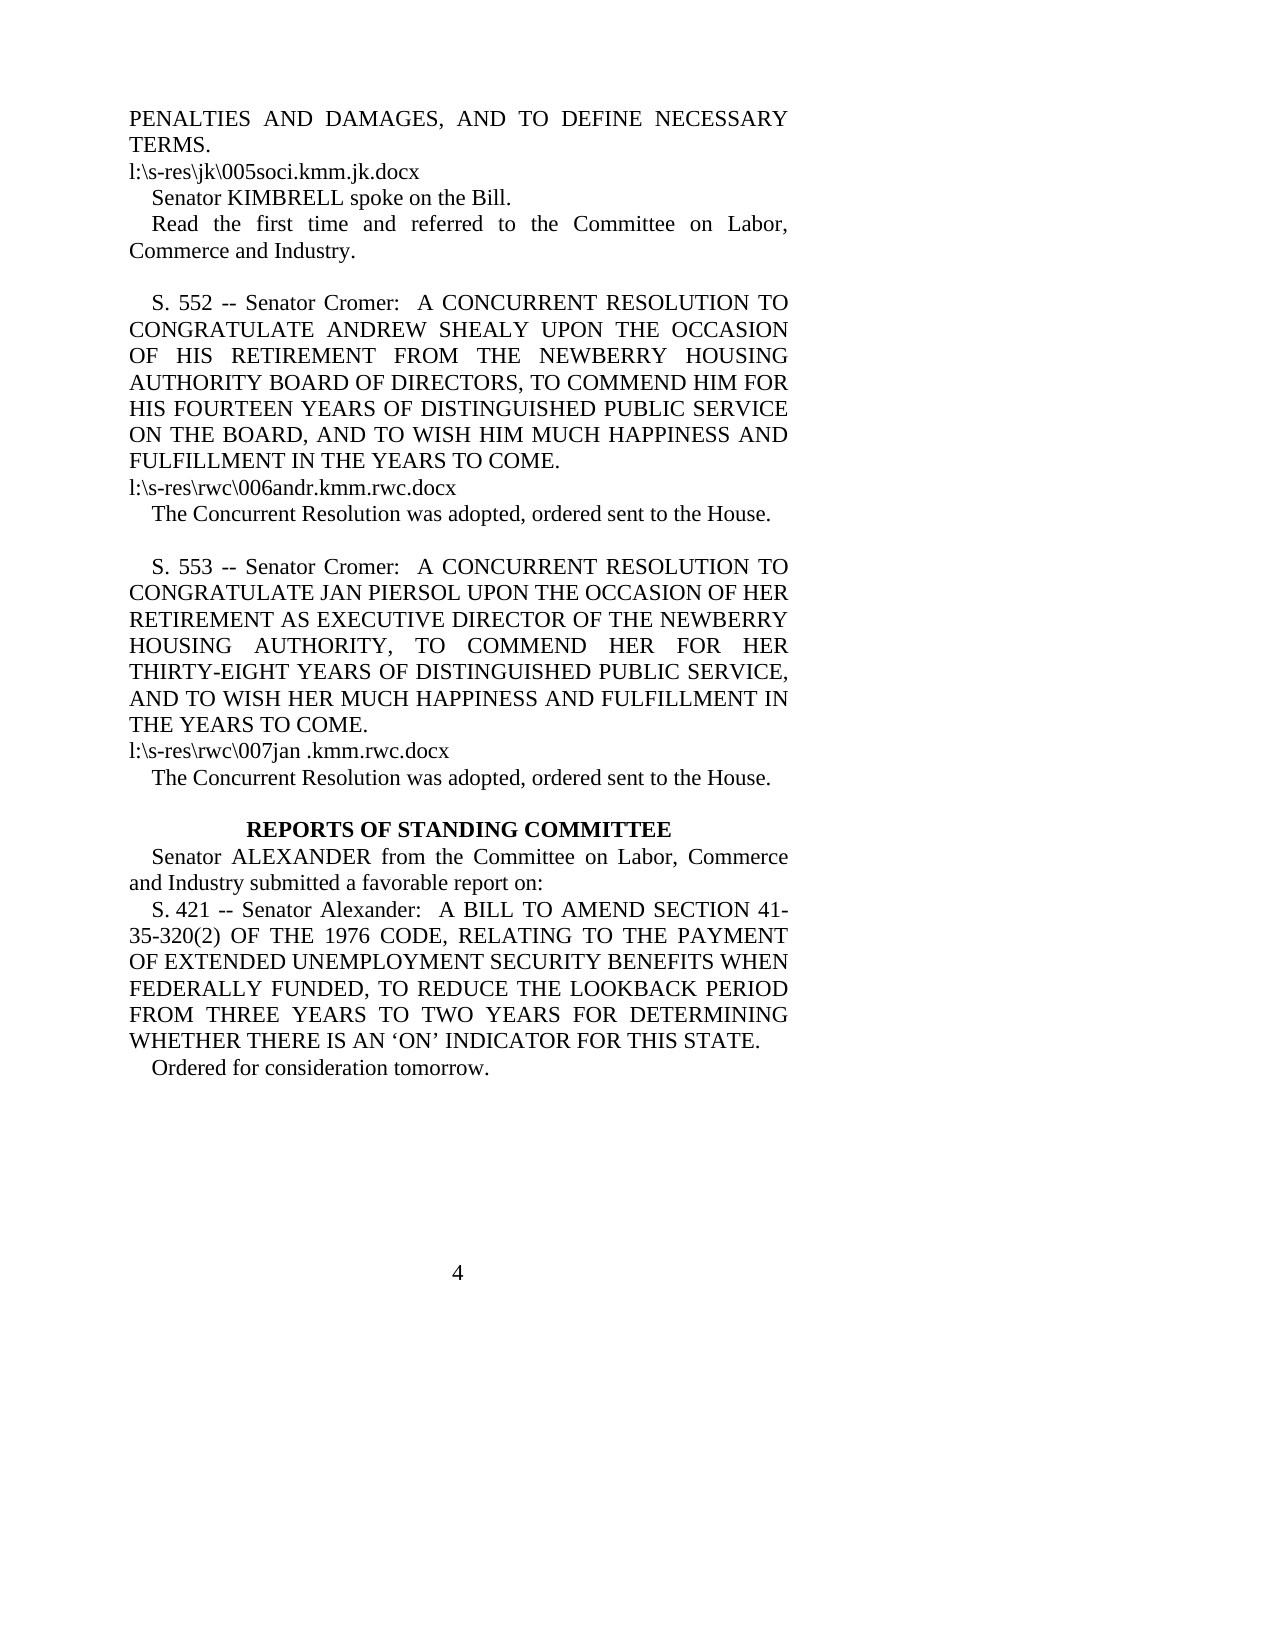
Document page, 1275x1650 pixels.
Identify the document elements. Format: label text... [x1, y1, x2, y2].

text S. 421 -- Senator Alexander: A BILL TO AMEND SECTION 41-35-320(2) OF THE 1976 CODE, RELATING TO THE PAYMENT OF EXTENDED UNEMPLOYMENT SECURITY BENEFITS WHEN FEDERALLY FUNDED, TO REDUCE THE LOOKBACK PERIOD FROM THREE YEARS TO TWO YEARS FOR DETERMINING WHETHER THERE IS AN ‘ON’ INDICATOR FOR THIS STATE. [129, 896, 789, 1054]
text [129, 105, 789, 158]
text The Concurrent Resolution was adopted, ordered sent to the House. [129, 500, 789, 527]
text l:\s-res\rwc\007jan .kmm.rwc.docx [129, 737, 789, 764]
text Senator KIMBRELL spoke on the Bill. [129, 184, 789, 210]
text S. 552 -- Senator Cromer: A CONCURRENT RESOLUTION TO CONGRATULATE ANDREW SHEALY UPON THE OCCASION OF HIS RETIREMENT FROM THE NEWBERRY HOUSING AUTHORITY BOARD OF DIRECTORS, TO COMMEND HIM FOR HIS FOURTEEN YEARS OF DISTINGUISHED PUBLIC SERVICE ON THE BOARD, AND TO WISH HIM MUCH HAPPINESS AND FULFILLMENT IN THE YEARS TO COME. [129, 289, 789, 474]
text The Concurrent Resolution was adopted, ordered sent to the House. [129, 764, 789, 790]
text S. 553 -- Senator Cromer: A CONCURRENT RESOLUTION TO CONGRATULATE JAN PIERSOL UPON THE OCCASION OF HER RETIREMENT AS EXECUTIVE DIRECTOR OF THE NEWBERRY HOUSING AUTHORITY, TO COMMEND HER FOR HER THIRTY-EIGHT YEARS OF DISTINGUISHED PUBLIC SERVICE, AND TO WISH HER MUCH HAPPINESS AND FULFILLMENT IN THE YEARS TO COME. [129, 553, 789, 737]
text REPORTS OF STANDING COMMITTEE [129, 817, 789, 843]
text l:\s-res\rwc\006andr.kmm.rwc.docx [129, 474, 789, 500]
text Read the first time and referred to the Committee on Labor, Commerce and Industry. [129, 210, 789, 263]
text Ordered for consideration tomorrow. [129, 1054, 789, 1080]
text l:\s-res\jk\005soci.kmm.jk.docx [129, 158, 789, 184]
text Senator ALEXANDER from the Committee on Labor, Commerce and Industry submitted a favorable report on: [129, 843, 789, 896]
